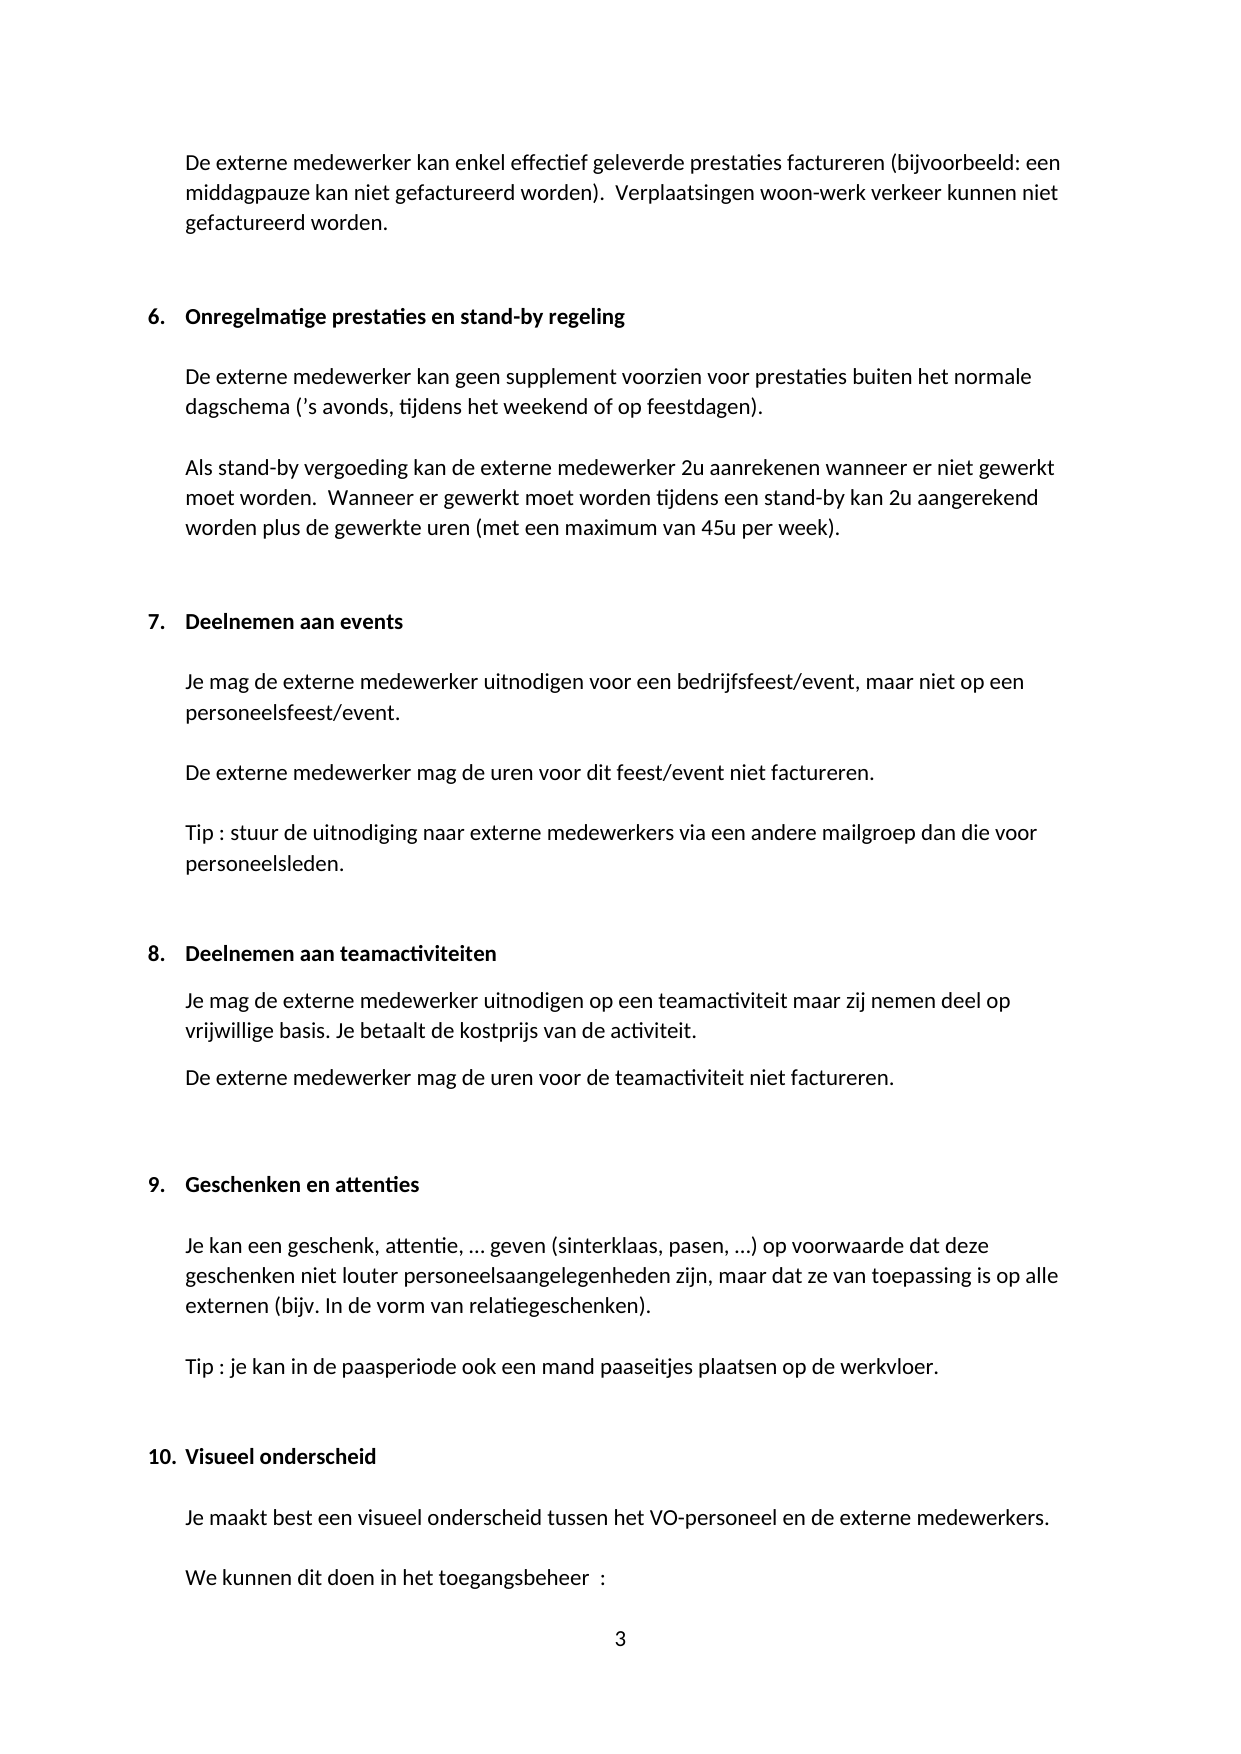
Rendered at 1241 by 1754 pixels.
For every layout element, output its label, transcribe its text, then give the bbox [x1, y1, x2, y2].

list We kunnen dit doen in het toegangsbeheer : [185, 1563, 1093, 1591]
list Deelnemen aan events [148, 607, 1093, 635]
list Je maakt best een visueel onderscheid tussen het VO-personeel en de externe medewerkers. [185, 1503, 1093, 1531]
list Tip : stuur de uitnodiging naar externe medewerkers via een andere mailgroep dan die voor personeelsleden. [185, 818, 1093, 877]
text De externe medewerker mag de uren voor de teamactiviteit niet factureren. [185, 1063, 1093, 1091]
list Als stand-by vergoeding kan de externe medewerker 2u aanrekenen wanneer er niet gewerkt moet worden. Wanneer er gewerkt moet worden tijdens een stand-by kan 2u aangerekend worden plus de gewerkte uren (met een maximum van 45u per week). [185, 453, 1093, 541]
list Visueel onderscheid [148, 1442, 1093, 1470]
text Je mag de externe medewerker uitnodigen op een teamactiviteit maar zij nemen deel op vrijwillige basis. Je betaalt de kostprijs van de activiteit. [185, 986, 1093, 1044]
list Deelnemen aan teamactiviteiten [148, 939, 1093, 967]
list Geschenken en attenties [148, 1171, 1093, 1198]
list Je mag de externe medewerker uitnodigen voor een bedrijfsfeest/event, maar niet op een personeelsfeest/event. [185, 667, 1093, 726]
list De externe medewerker kan geen supplement voorzien voor prestaties buiten het normale dagschema (’s avonds, tijdens het weekend of op feestdagen). [185, 362, 1093, 420]
list Je kan een geschenk, attentie, … geven (sinterklaas, pasen, …) op voorwaarde dat deze geschenken niet louter personeelsaangelegenheden zijn, maar dat ze van toepassing is op alle externen (bijv. In de vorm van relatiegeschenken). [185, 1231, 1093, 1319]
list De externe medewerker kan enkel effectief geleverde prestaties factureren (bijvoorbeeld: een middagpauze kan niet gefactureerd worden). Verplaatsingen woon-werk verkeer kunnen niet gefactureerd worden. [185, 148, 1093, 236]
list Onregelmatige prestaties en stand-by regeling [148, 302, 1093, 330]
list Tip : je kan in de paasperiode ook een mand paaseitjes plaatsen op de werkvloer. [185, 1352, 1093, 1380]
list De externe medewerker mag de uren voor dit feest/event niet factureren. [185, 758, 1093, 786]
